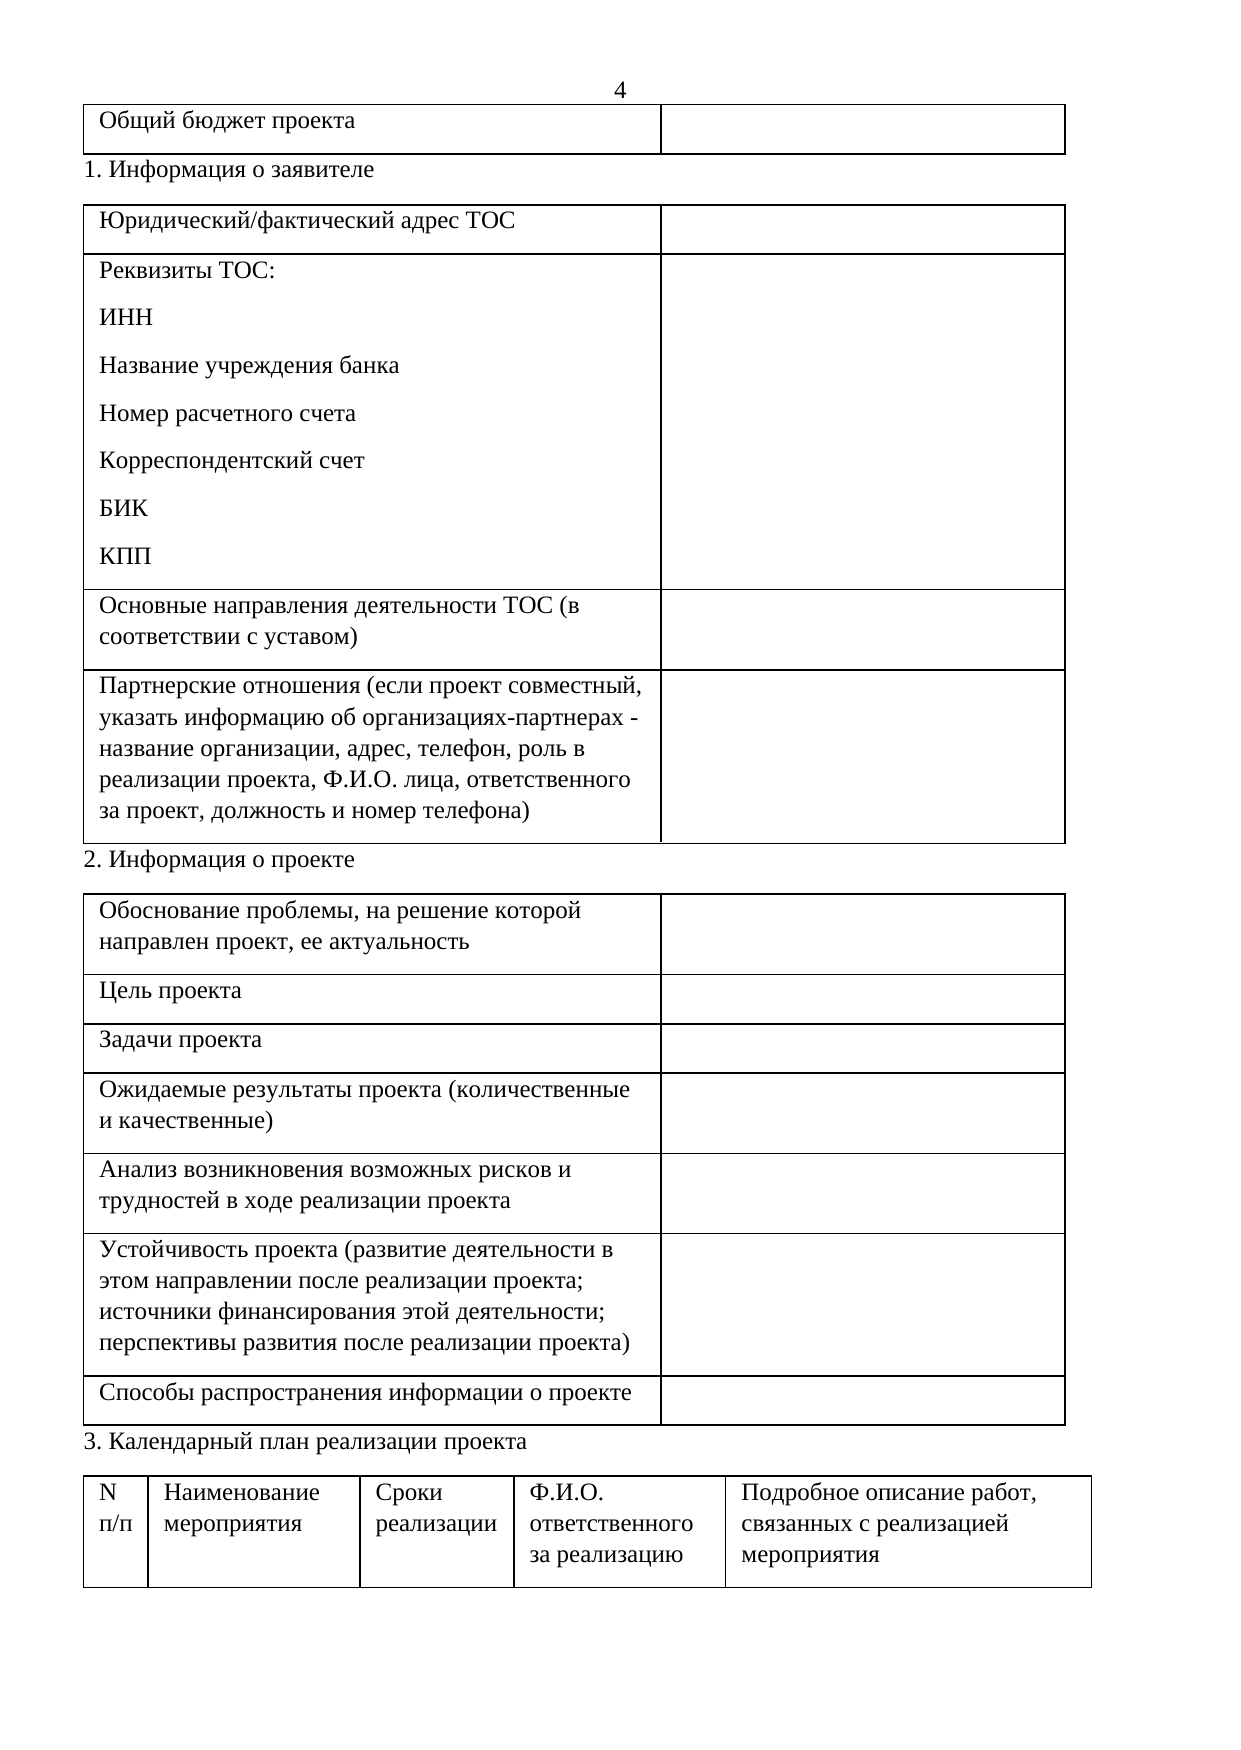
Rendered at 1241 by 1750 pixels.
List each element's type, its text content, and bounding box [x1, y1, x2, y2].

table_cell Основные направления деятельности ТОС (в соответствии с уставом) [84, 590, 660, 669]
table_cell [662, 1234, 1064, 1375]
table_cell [662, 1074, 1064, 1152]
table_cell [662, 206, 1064, 253]
table_cell Реквизиты ТОС: ИНН Название учреждения банка Номер расчетного счета Корреспондентский счет БИК КПП [84, 255, 660, 589]
table_cell Обоснование проблемы, на решение которой направлен проект, ее актуальность [84, 895, 660, 973]
table_cell Устойчивость проекта (развитие деятельности в этом направлении после реализации проекта; источники финансирования этой деятельности; перспективы развития после реализации проекта) [84, 1234, 660, 1375]
table_cell Общий бюджет проекта [84, 105, 660, 153]
table_cell Наименование мероприятия [149, 1477, 359, 1587]
table_cell [662, 590, 1064, 669]
table_cell [662, 975, 1064, 1023]
table_cell Ожидаемые результаты проекта (количественные и качественные) [84, 1074, 660, 1152]
table_cell [662, 255, 1064, 589]
table_cell Ф.И.О. ответственного за реализацию [515, 1477, 725, 1587]
table_cell Цель проекта [84, 975, 660, 1023]
table_cell Способы распространения информации о проекте [84, 1377, 660, 1424]
table_cell Анализ возникновения возможных рисков и трудностей в ходе реализации проекта [84, 1154, 660, 1233]
table_cell [662, 1377, 1064, 1424]
table_cell [662, 1154, 1064, 1233]
text 1. Информация о заявителе [83, 154, 1157, 183]
table_cell [662, 671, 1064, 842]
text 2. Информация о проекте [83, 844, 1157, 873]
table_cell [662, 895, 1064, 973]
table_cell Юридический/фактический адрес ТОС [84, 206, 660, 253]
table_cell Подробное описание работ, связанных с реализацией мероприятия [726, 1477, 1091, 1587]
table_cell [662, 1025, 1064, 1072]
table_cell Партнерские отношения (если проект совместный, указать информацию об организациях-партнерах - название организации, адрес, телефон, роль в реализации проекта, Ф.И.О. лица, ответственного за проект, должность и номер телефона) [84, 671, 660, 842]
table_cell [662, 105, 1064, 153]
table_cell N п/п [84, 1477, 147, 1587]
table_cell Сроки реализации [361, 1477, 513, 1587]
text 3. Календарный план реализации проекта [83, 1426, 1157, 1455]
table_cell Задачи проекта [84, 1025, 660, 1072]
